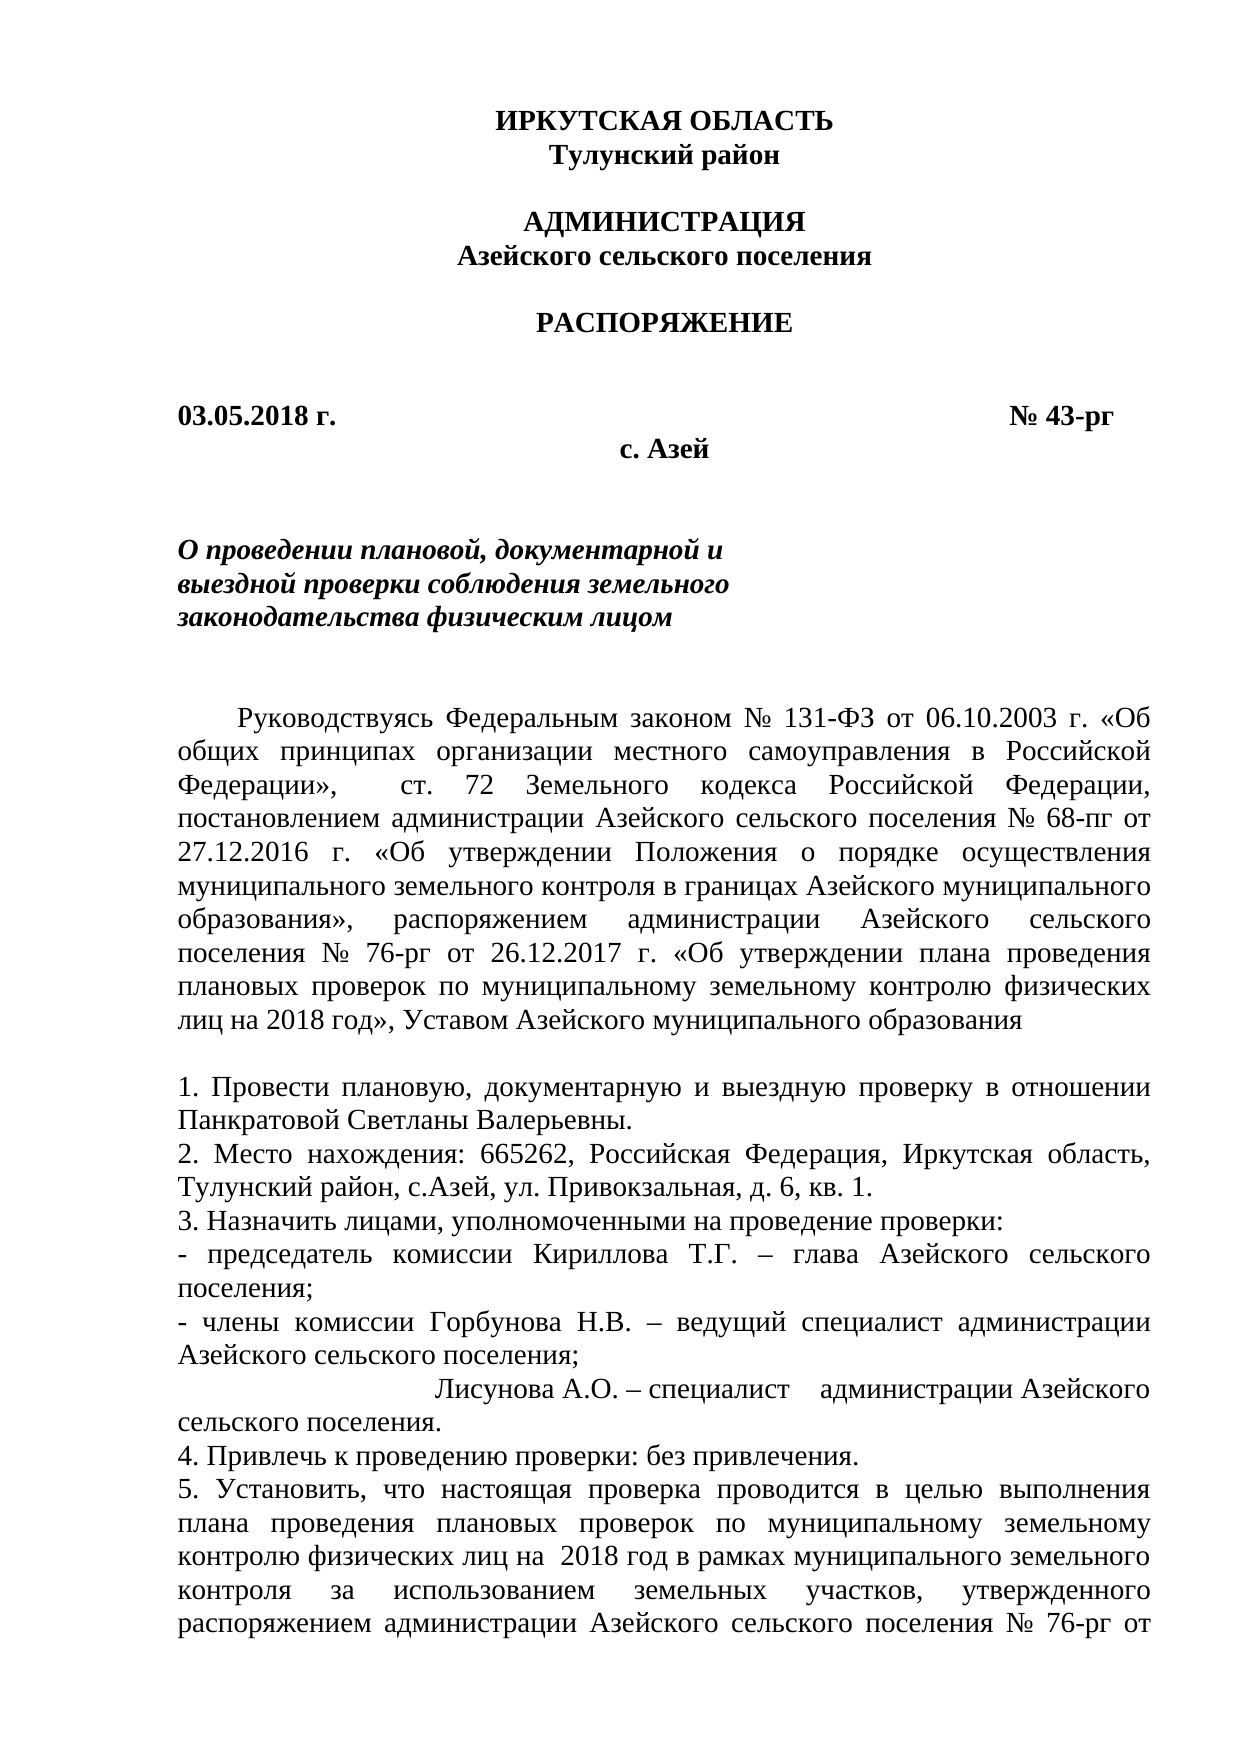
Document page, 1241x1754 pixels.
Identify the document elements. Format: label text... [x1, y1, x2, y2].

text законодательства физическим лицом [177, 599, 1152, 633]
text 03.05.2018 г. № 43-рг [177, 398, 1152, 432]
text выездной проверки соблюдения земельного [177, 566, 1152, 599]
text АДМИНИСТРАЦИЯ [177, 204, 1152, 238]
text Тулунский район [177, 137, 1152, 171]
text 3. Назначить лицами, уполномоченными на проведение проверки: [177, 1203, 1152, 1237]
text с. Азей [177, 432, 1152, 465]
text РАСПОРЯЖЕНИЕ [177, 305, 1152, 338]
text 1. Провести плановую, документарную и выездную проверку в отношении Панкратовой Светланы Валерьевны. [177, 1069, 1152, 1136]
text О проведении плановой, документарной и [177, 532, 1152, 566]
text 4. Привлечь к проведению проверки: без привлечения. [177, 1438, 1152, 1471]
text Азейского сельского поселения [177, 238, 1152, 271]
text 2. Место нахождения: 665262, Российская Федерация, Иркутская область, Тулунский район, с.Азей, ул. Привокзальная, д. 6, кв. 1. [177, 1136, 1152, 1203]
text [177, 1471, 1152, 1639]
text Лисунова А.О. – специалист администрации Азейского сельского поселения. [177, 1371, 1152, 1438]
text - члены комиссии Горбунова Н.В. – ведущий специалист администрации Азейского сельского поселения; [177, 1304, 1152, 1371]
text - председатель комиссии Кириллова Т.Г. – глава Азейского сельского поселения; [177, 1237, 1152, 1304]
text Руководствуясь Федеральным законом № 131-ФЗ от 06.10.2003 г. «Об общих принципах организации местного самоуправления в Российской Федерации», ст. 72 Земельного кодекса Российской Федерации, постановлением администрации Азейского сельского поселения № 68-пг от 27.12.2016 г. «Об утверждении Положения о порядке осуществления муниципального земельного контроля в границах Азейского муниципального образования», распоряжением администрации Азейского сельского поселения № 76-рг от 26.12.2017 г. «Об утверждении плана проведения плановых проверок по муниципальному земельному контролю физических лиц на 2018 год», Уставом Азейского муниципального образования [177, 700, 1152, 1035]
text ИРКУТСКАЯ ОБЛАСТЬ [177, 103, 1152, 137]
